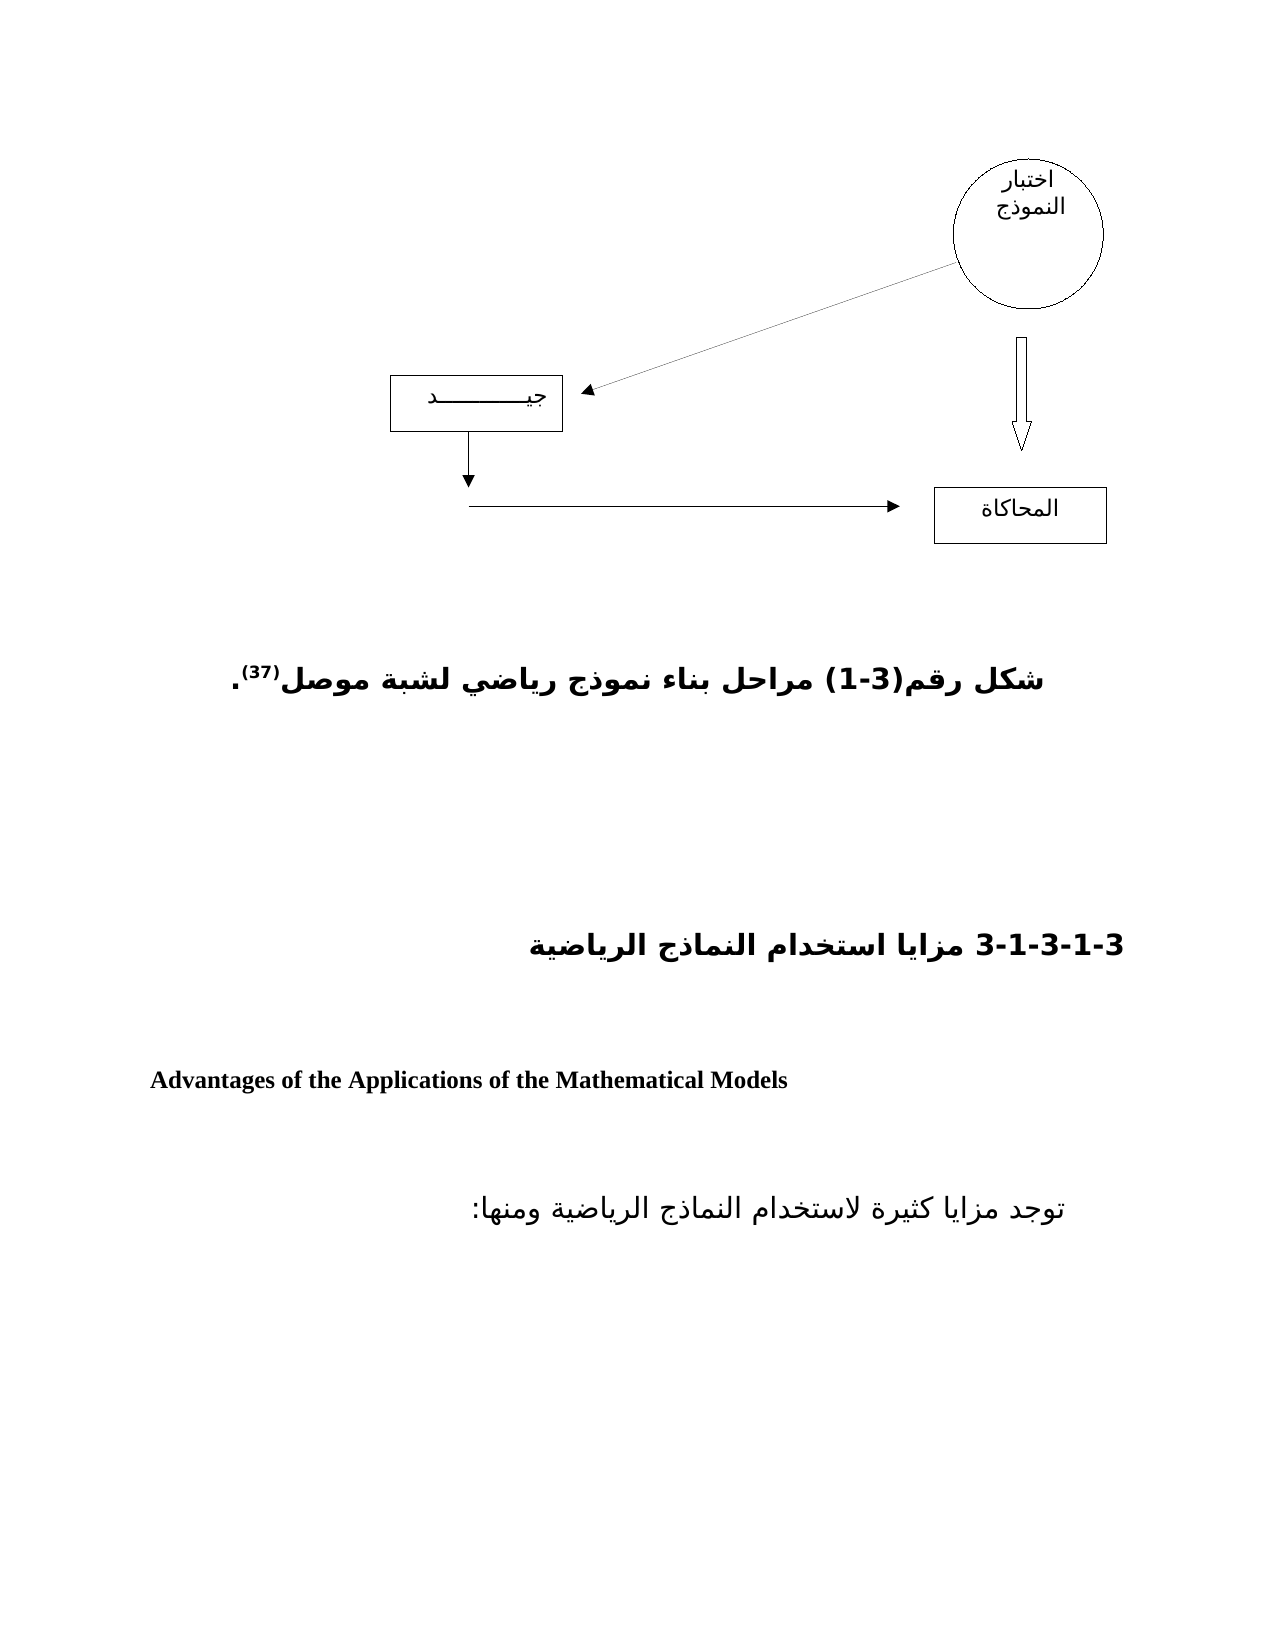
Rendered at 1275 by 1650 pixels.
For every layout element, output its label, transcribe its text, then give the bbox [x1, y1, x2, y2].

text 3-1-3-1-3 مزايا استخدام النماذج الرياضية [150, 894, 1125, 962]
text شكل رقم(3-1) مراحل بناء نموذج رياضي لشبة موصل(37). [150, 663, 1125, 697]
text Advantages of the Applications of the Mathematical Models [150, 1036, 1125, 1094]
text توجد مزايا كثيرة لاستخدام النماذج الرياضية ومنها: [150, 1157, 1125, 1225]
